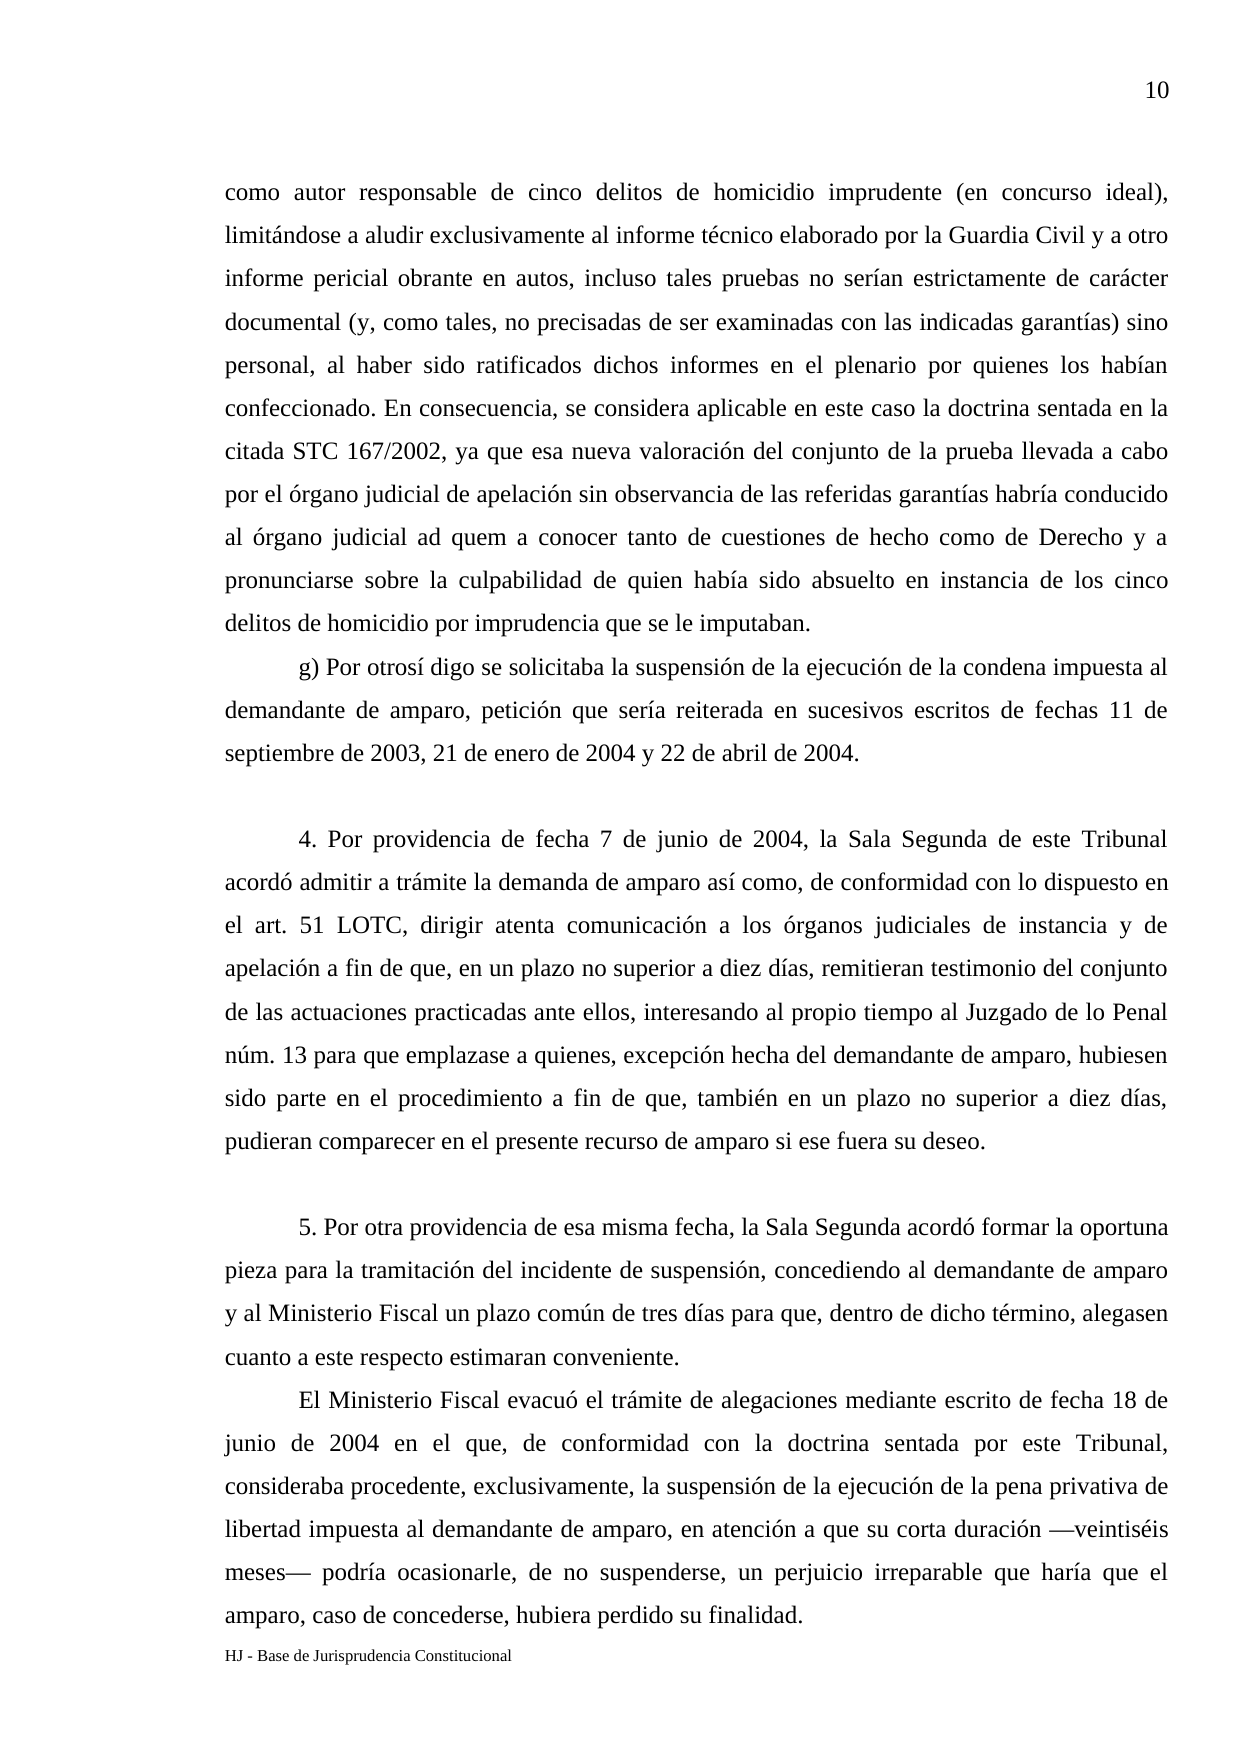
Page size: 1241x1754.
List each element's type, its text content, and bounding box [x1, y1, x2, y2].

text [224, 177, 1169, 637]
text g) Por otrosí digo se solicitaba la suspensión de la ejecución de la condena impuesta al demandante de amparo, petición que sería reiterada en sucesivos escritos de fechas 11 de septiembre de 2003, 21 de enero de 2004 y 22 de abril de 2004. [224, 652, 1169, 767]
text 5. Por otra providencia de esa misma fecha, la Sala Segunda acordó formar la oportuna pieza para la tramitación del incidente de suspensión, concediendo al demandante de amparo y al Ministerio Fiscal un plazo común de tres días para que, dentro de dicho término, alegasen cuanto a este respecto estimaran conveniente. [224, 1212, 1169, 1370]
text 4. Por providencia de fecha 7 de junio de 2004, la Sala Segunda de este Tribunal acordó admitir a trámite la demanda de amparo así como, de conformidad con lo dispuesto en el art. 51 LOTC, dirigir atenta comunicación a los órganos judiciales de instancia y de apelación a fin de que, en un plazo no superior a diez días, remitieran testimonio del conjunto de las actuaciones practicadas ante ellos, interesando al propio tiempo al Juzgado de lo Penal núm. 13 para que emplazase a quienes, excepción hecha del demandante de amparo, hubiesen sido parte en el procedimiento a fin de que, también en un plazo no superior a diez días, pudieran comparecer en el presente recurso de amparo si ese fuera su deseo. [224, 824, 1169, 1155]
text El Ministerio Fiscal evacuó el trámite de alegaciones mediante escrito de fecha 18 de junio de 2004 en el que, de conformidad con la doctrina sentada por este Tribunal, consideraba procedente, exclusivamente, la suspensión de la ejecución de la pena privativa de libertad impuesta al demandante de amparo, en atención a que su corta duración —veintiséis meses— podría ocasionarle, de no suspenderse, un perjuicio irreparable que haría que el amparo, caso de concederse, hubiera perdido su finalidad. [224, 1385, 1169, 1629]
